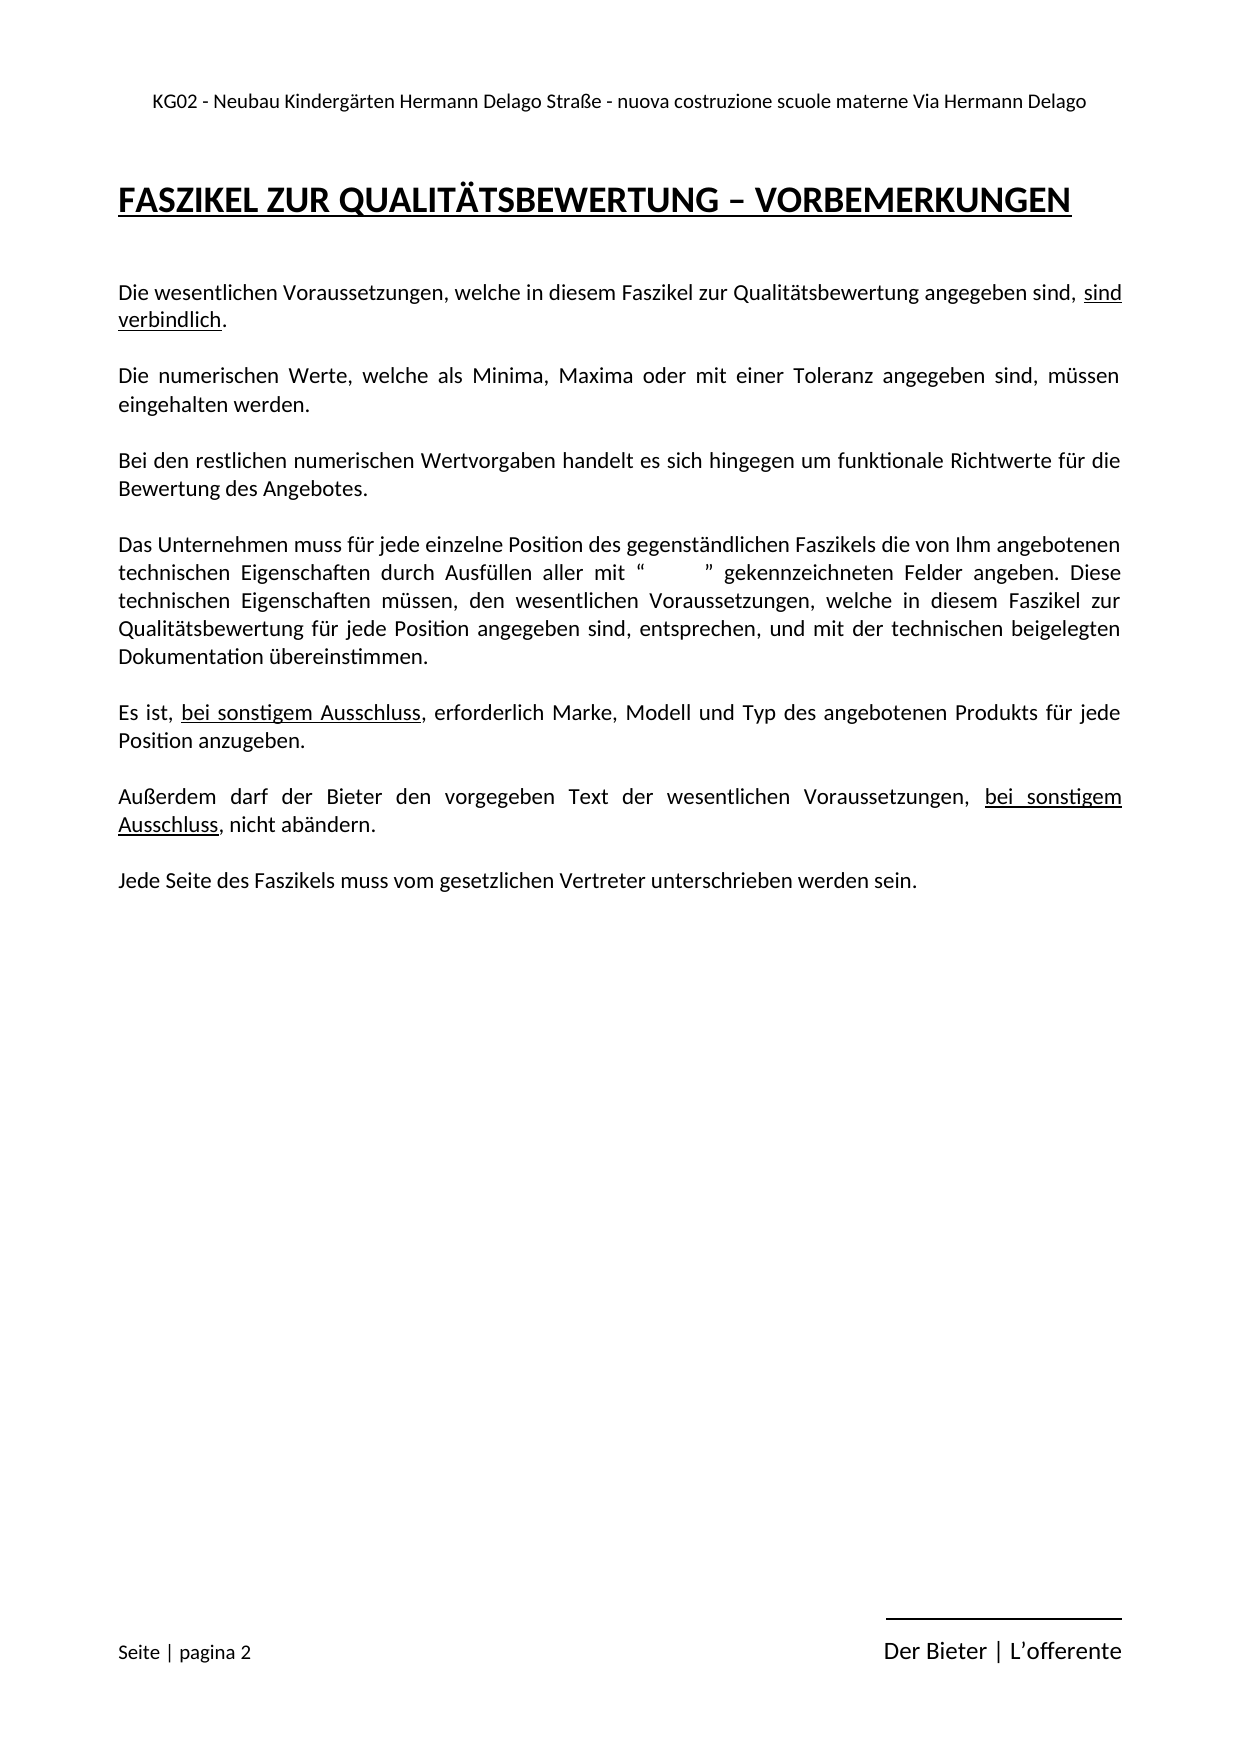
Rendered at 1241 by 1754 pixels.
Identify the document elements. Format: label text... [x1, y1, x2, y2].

title FASZIKEL ZUR QUALITÄTSBEWERTUNG – VORBEMERKUNGEN [118, 176, 1122, 222]
title Außerdem darf der Bieter den vorgegeben Text der wesentlichen Voraussetzungen, bei sonstigem Ausschluss, nicht abändern. [118, 782, 1122, 838]
title Das Unternehmen muss für jede einzelne Position des gegenständlichen Faszikels die von Ihm angebotenen technischen Eigenschaften durch Ausfüllen aller mit “” gekennzeichneten Felder angeben. Diese technischen Eigenschaften müssen, den wesentlichen Voraussetzungen, welche in diesem Faszikel zur Qualitätsbewertung für jede Position angegeben sind, entsprechen, und mit der technischen beigelegten Dokumentation übereinstimmen. [118, 530, 1122, 670]
title Die wesentlichen Voraussetzungen, welche in diesem Faszikel zur Qualitätsbewertung angegeben sind, sind verbindlich. [118, 278, 1122, 334]
title Es ist, bei sonstigem Ausschluss, erforderlich Marke, Modell und Typ des angebotenen Produkts für jede Position anzugeben. [118, 698, 1122, 754]
title Jede Seite des Faszikels muss vom gesetzlichen Vertreter unterschrieben werden sein. [118, 866, 1122, 894]
title Bei den restlichen numerischen Wertvorgaben handelt es sich hingegen um funktionale Richtwerte für die Bewertung des Angebotes. [118, 446, 1122, 502]
title Die numerischen Werte, welche als Minima, Maxima oder mit einer Toleranz angegeben sind, müssen eingehalten werden. [118, 362, 1122, 418]
